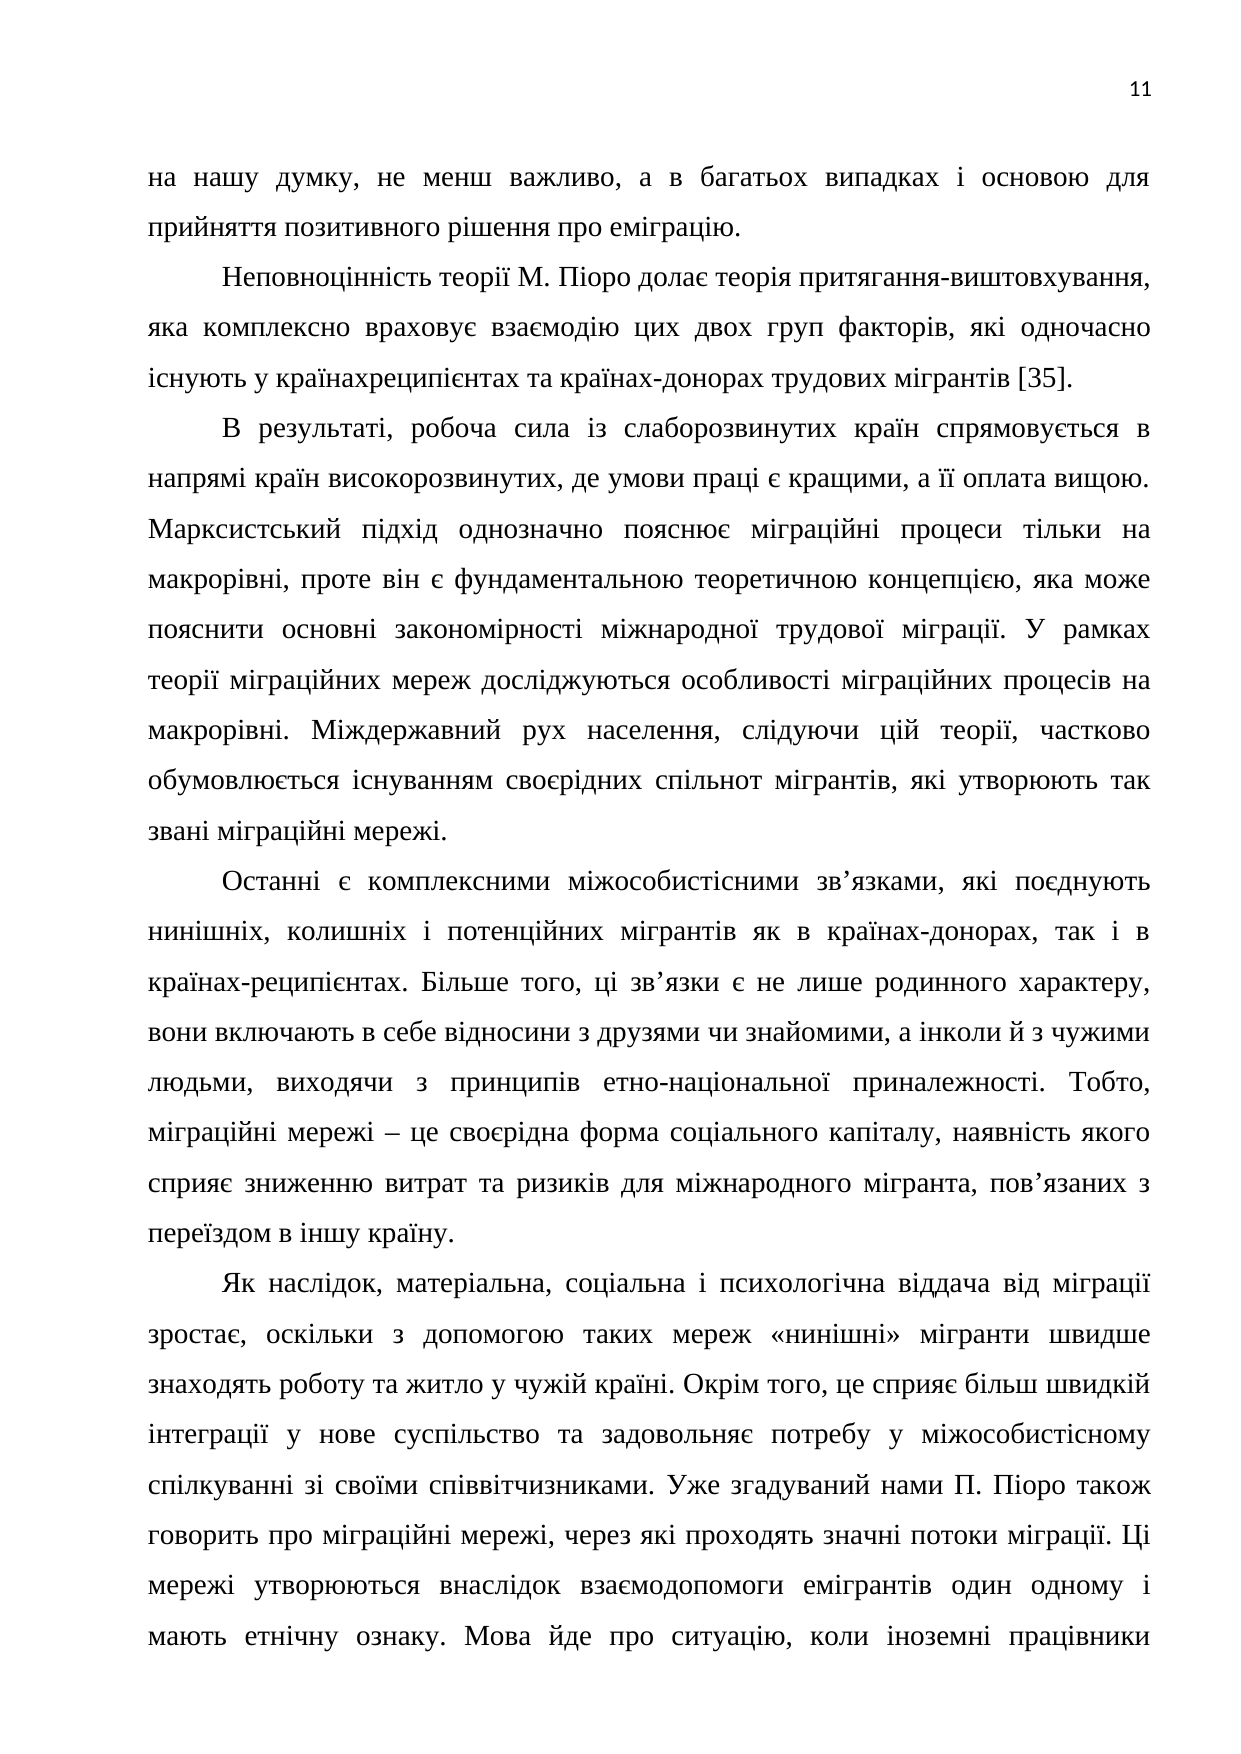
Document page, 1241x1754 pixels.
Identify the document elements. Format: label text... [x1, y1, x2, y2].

text Неповноцінність теорії М. Піоро долає теорія притягання-виштовхування, яка комплексно враховує взаємодію цих двох груп факторів, які одночасно існують у країнахреципієнтах та країнах-донорах трудових мігрантів [35]. [148, 259, 1152, 393]
text В результаті, робоча сила із слаборозвинутих країн спрямовується в напрямі країн високорозвинутих, де умови праці є кращими, а її оплата вищою. Марксистський підхід однозначно пояснює міграційні процеси тільки на макрорівні, проте він є фундаментальною теоретичною концепцією, яка може пояснити основні закономірності міжнародної трудової міграції. У рамках теорії міграційних мереж досліджуються особливості міграційних процесів на макрорівні. Міждержавний рух населення, слідуючи цій теорії, частково обумовлюється існуванням своєрідних спільнот мігрантів, які утворюють так звані міграційні мережі. [148, 410, 1152, 846]
text Останні є комплексними міжособистісними зв’язками, які поєднують нинішніх, колишніх і потенційних мігрантів як в країнах-донорах, так і в країнах-реципієнтах. Більше того, ці зв’язки є не лише родинного характеру, вони включають в себе відносини з друзями чи знайомими, а інколи й з чужими людьми, виходячи з принципів етно-національної приналежності. Тобто, міграційні мережі – це своєрідна форма соціального капіталу, наявність якого сприяє зниженню витрат та ризиків для міжнародного мігранта, пов’язаних з переїздом в іншу країну. [148, 863, 1152, 1249]
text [148, 159, 1152, 242]
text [148, 1266, 1152, 1651]
